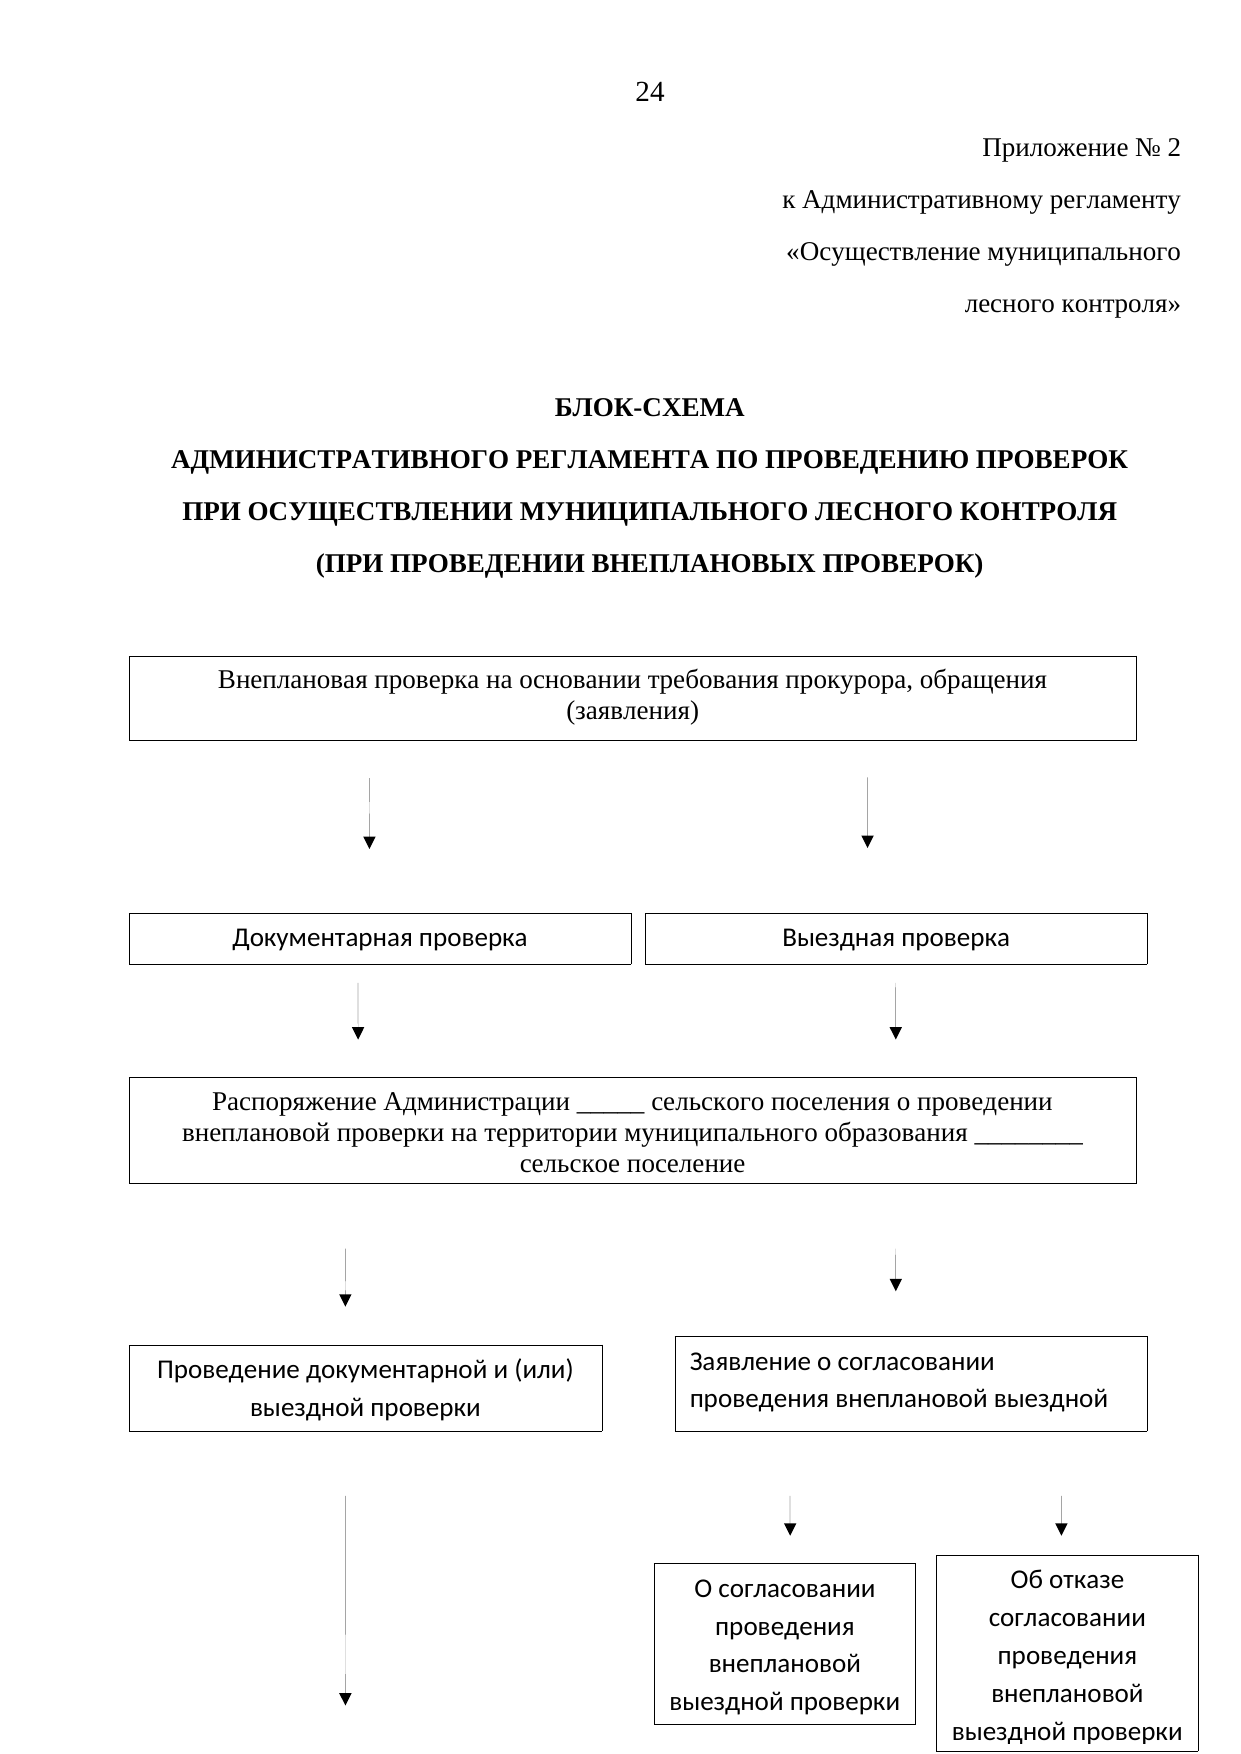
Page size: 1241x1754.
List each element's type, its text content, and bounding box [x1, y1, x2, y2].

text «Осуществление муниципального [118, 235, 1181, 267]
text АДМИНИСТРАТИВНОГО РЕГЛАМЕНТА ПО ПРОВЕДЕНИЮ ПРОВЕРОК [118, 443, 1181, 474]
text лесного контроля» [118, 287, 1181, 318]
text ПРИ ОСУЩЕСТВЛЕНИИ МУНИЦИПАЛЬНОГО ЛЕСНОГО КОНТРОЛЯ [118, 495, 1181, 526]
text БЛОК-СХЕМА [118, 391, 1181, 422]
text Приложение № 2 [118, 131, 1181, 163]
text (ПРИ ПРОВЕДЕНИИ ВНЕПЛАНОВЫХ ПРОВЕРОК) [118, 547, 1181, 578]
text к Административному регламенту [118, 183, 1181, 214]
